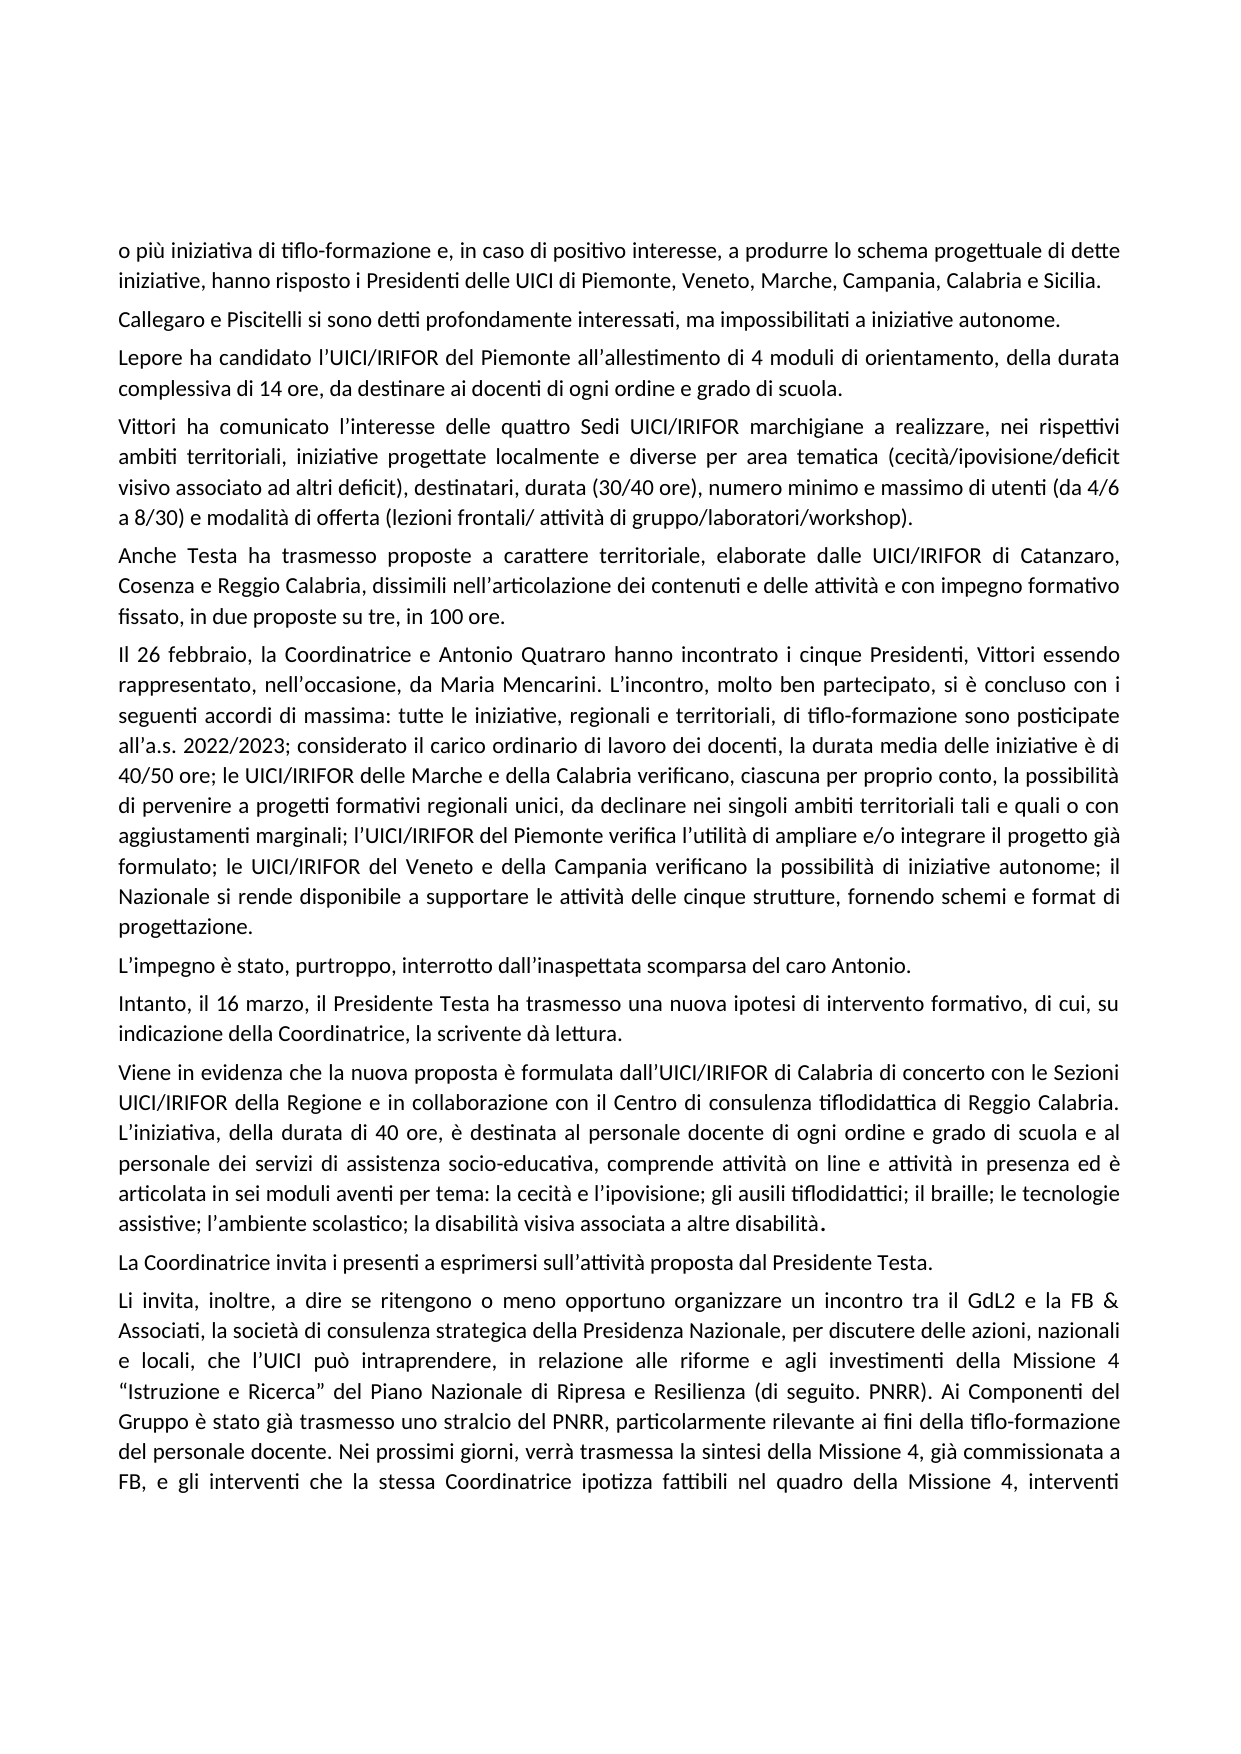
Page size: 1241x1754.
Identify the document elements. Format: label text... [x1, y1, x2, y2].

text Viene in evidenza che la nuova proposta è formulata dall’UICI/IRIFOR di Calabria di concerto con le Sezioni UICI/IRIFOR della Regione e in collaborazione con il Centro di consulenza tiflodidattica di Reggio Calabria. L’iniziativa, della durata di 40 ore, è destinata al personale docente di ogni ordine e grado di scuola e al personale dei servizi di assistenza socio-educativa, comprende attività on line e attività in presenza ed è articolata in sei moduli aventi per tema: la cecità e l’ipovisione; gli ausili tiflodidattici; il braille; le tecnologie assistive; l’ambiente scolastico; la disabilità visiva associata a altre disabilità. [118, 1058, 1122, 1237]
text Vittori ha comunicato l’interesse delle quattro Sedi UICI/IRIFOR marchigiane a realizzare, nei rispettivi ambiti territoriali, iniziative progettate localmente e diverse per area tematica (cecità/ipovisione/deficit visivo associato ad altri deficit), destinatari, durata (30/40 ore), numero minimo e massimo di utenti (da 4/6 a 8/30) e modalità di offerta (lezioni frontali/ attività di gruppo/laboratori/workshop). [118, 412, 1122, 531]
text Anche Testa ha trasmesso proposte a carattere territoriale, elaborate dalle UICI/IRIFOR di Catanzaro, Cosenza e Reggio Calabria, dissimili nell’articolazione dei contenuti e delle attività e con impegno formativo fissato, in due proposte su tre, in 100 ore. [118, 541, 1122, 630]
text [118, 236, 1122, 294]
text Il 26 febbraio, la Coordinatrice e Antonio Quatraro hanno incontrato i cinque Presidenti, Vittori essendo rappresentato, nell’occasione, da Maria Mencarini. L’incontro, molto ben partecipato, si è concluso con i seguenti accordi di massima: tutte le iniziative, regionali e territoriali, di tiflo-formazione sono posticipate all’a.s. 2022/2023; considerato il carico ordinario di lavoro dei docenti, la durata media delle iniziative è di 40/50 ore; le UICI/IRIFOR delle Marche e della Calabria verificano, ciascuna per proprio conto, la possibilità di pervenire a progetti formativi regionali unici, da declinare nei singoli ambiti territoriali tali e quali o con aggiustamenti marginali; l’UICI/IRIFOR del Piemonte verifica l’utilità di ampliare e/o integrare il progetto già formulato; le UICI/IRIFOR del Veneto e della Campania verificano la possibilità di iniziative autonome; il Nazionale si rende disponibile a supportare le attività delle cinque strutture, fornendo schemi e format di progettazione. [118, 640, 1122, 940]
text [118, 1286, 1122, 1496]
text L’impegno è stato, purtroppo, interrotto dall’inaspettata scomparsa del caro Antonio. [118, 951, 1122, 979]
text Lepore ha candidato l’UICI/IRIFOR del Piemonte all’allestimento di 4 moduli di orientamento, della durata complessiva di 14 ore, da destinare ai docenti di ogni ordine e grado di scuola. [118, 343, 1122, 402]
text Callegaro e Piscitelli si sono detti profondamente interessati, ma impossibilitati a iniziative autonome. [118, 305, 1122, 333]
text La Coordinatrice invita i presenti a esprimersi sull’attività proposta dal Presidente Testa. [118, 1248, 1122, 1276]
text Intanto, il 16 marzo, il Presidente Testa ha trasmesso una nuova ipotesi di intervento formativo, di cui, su indicazione della Coordinatrice, la scrivente dà lettura. [118, 989, 1122, 1048]
